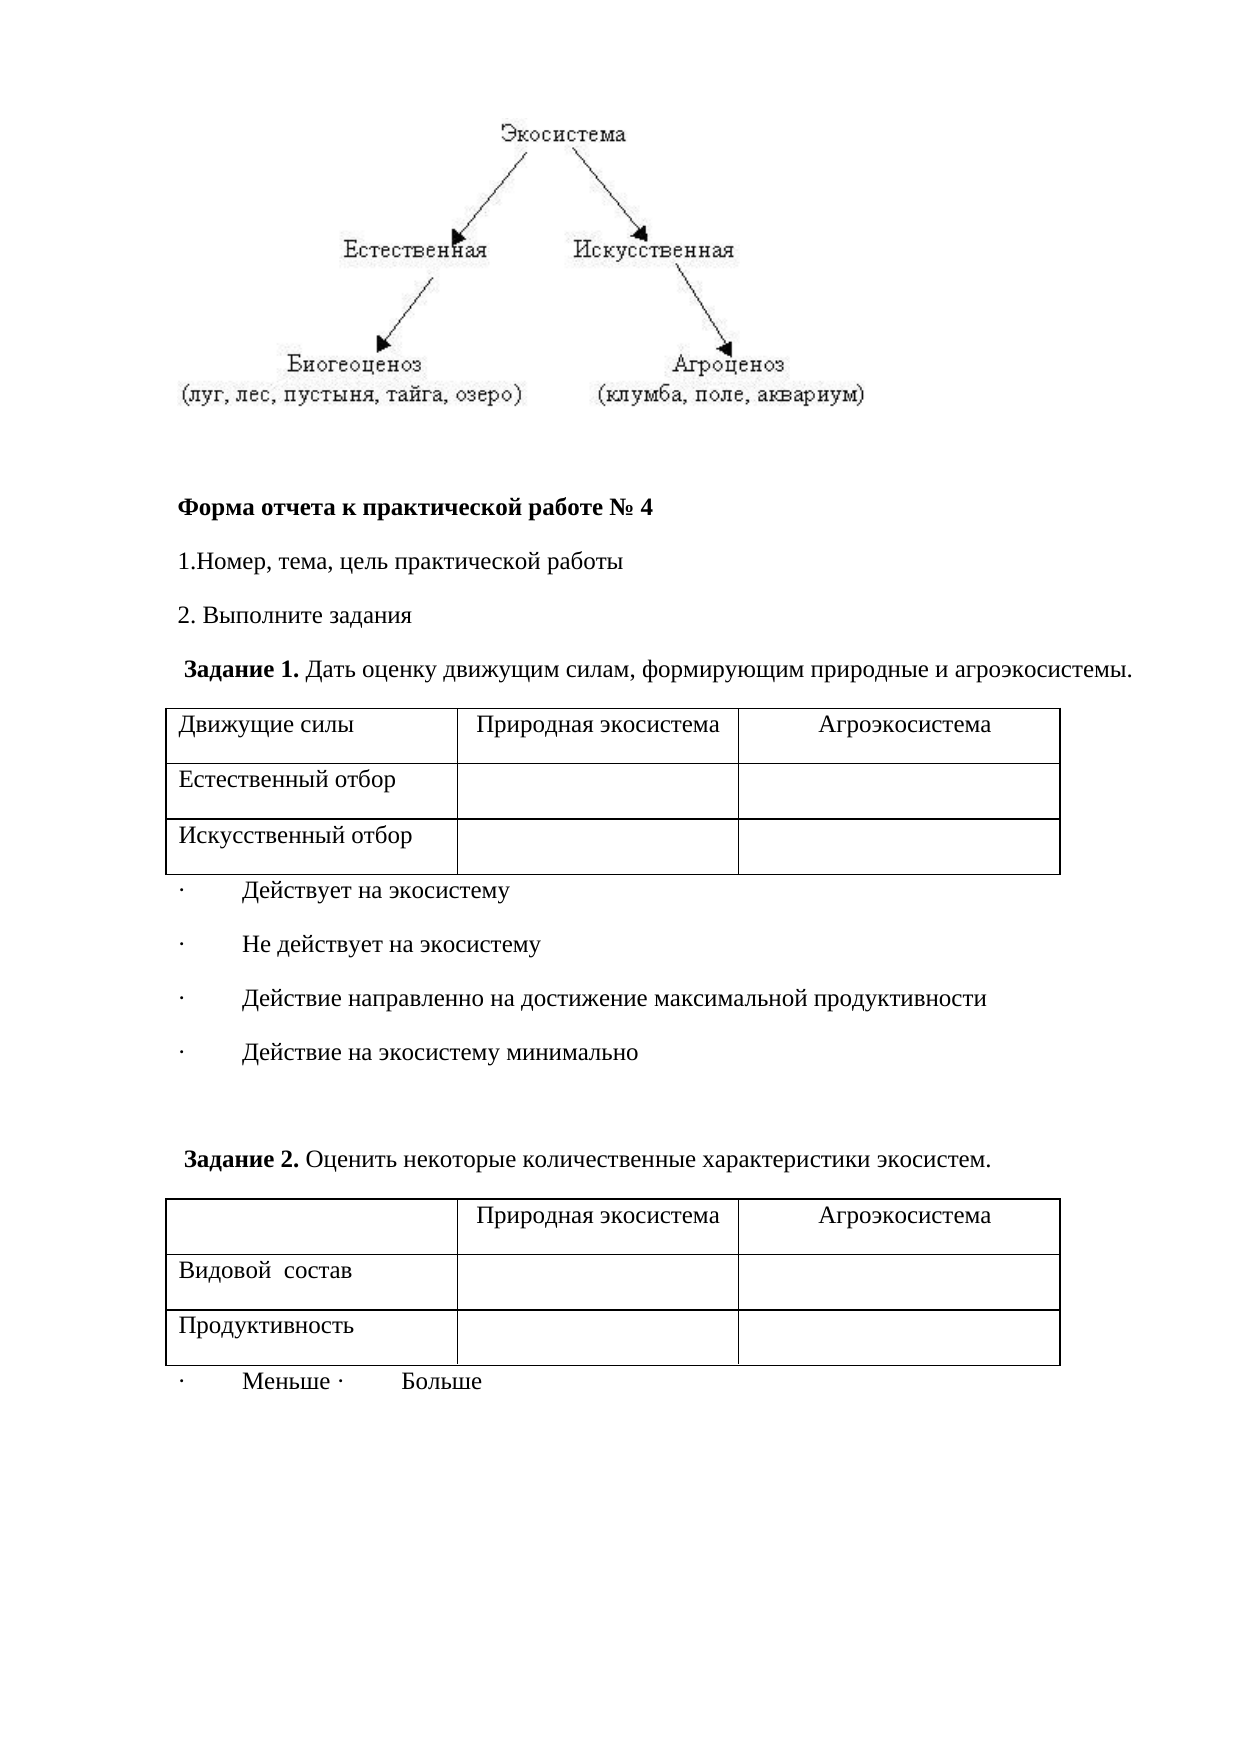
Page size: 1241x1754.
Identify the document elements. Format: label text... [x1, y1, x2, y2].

table_cell Видовой состав [167, 1255, 457, 1309]
text · Меньше · Больше [177, 1366, 1152, 1395]
text Задание 2. Оценить некоторые количественные характеристики экосистем. [177, 1144, 1152, 1173]
table_cell [458, 764, 738, 818]
table_cell Искусственный отбор [167, 820, 457, 873]
text Задание 1. Дать оценку движущим силам, формирующим природные и агроэкосистемы. [177, 654, 1152, 683]
table_cell Естественный отбор [167, 764, 457, 818]
table_cell [739, 764, 1059, 818]
table_header Агроэкосистема [739, 1200, 1059, 1254]
table_header [167, 1200, 457, 1254]
picture [177, 118, 876, 414]
table_cell [739, 1311, 1059, 1364]
text · Не действует на экосистему [177, 929, 1152, 958]
text Форма отчета к практической работе № 4 [177, 492, 1152, 521]
table_cell [458, 1311, 738, 1364]
text 2. Выполните задания [177, 600, 1152, 629]
table_header Движущие силы [167, 709, 457, 763]
table_cell [458, 820, 738, 873]
table_header Природная экосистема [458, 709, 738, 763]
table_cell [739, 820, 1059, 873]
text · Действует на экосистему [177, 875, 1152, 904]
table_cell Продуктивность [167, 1311, 457, 1364]
table_header Природная экосистема [458, 1200, 738, 1254]
text · Действие на экосистему минимально [177, 1037, 1152, 1065]
table_cell [458, 1255, 738, 1309]
table_header Агроэкосистема [739, 709, 1059, 763]
text 1.Номер, тема, цель практической работы [177, 546, 1152, 575]
text · Действие направленно на достижение максимальной продуктивности [177, 983, 1152, 1012]
table_cell [739, 1255, 1059, 1309]
